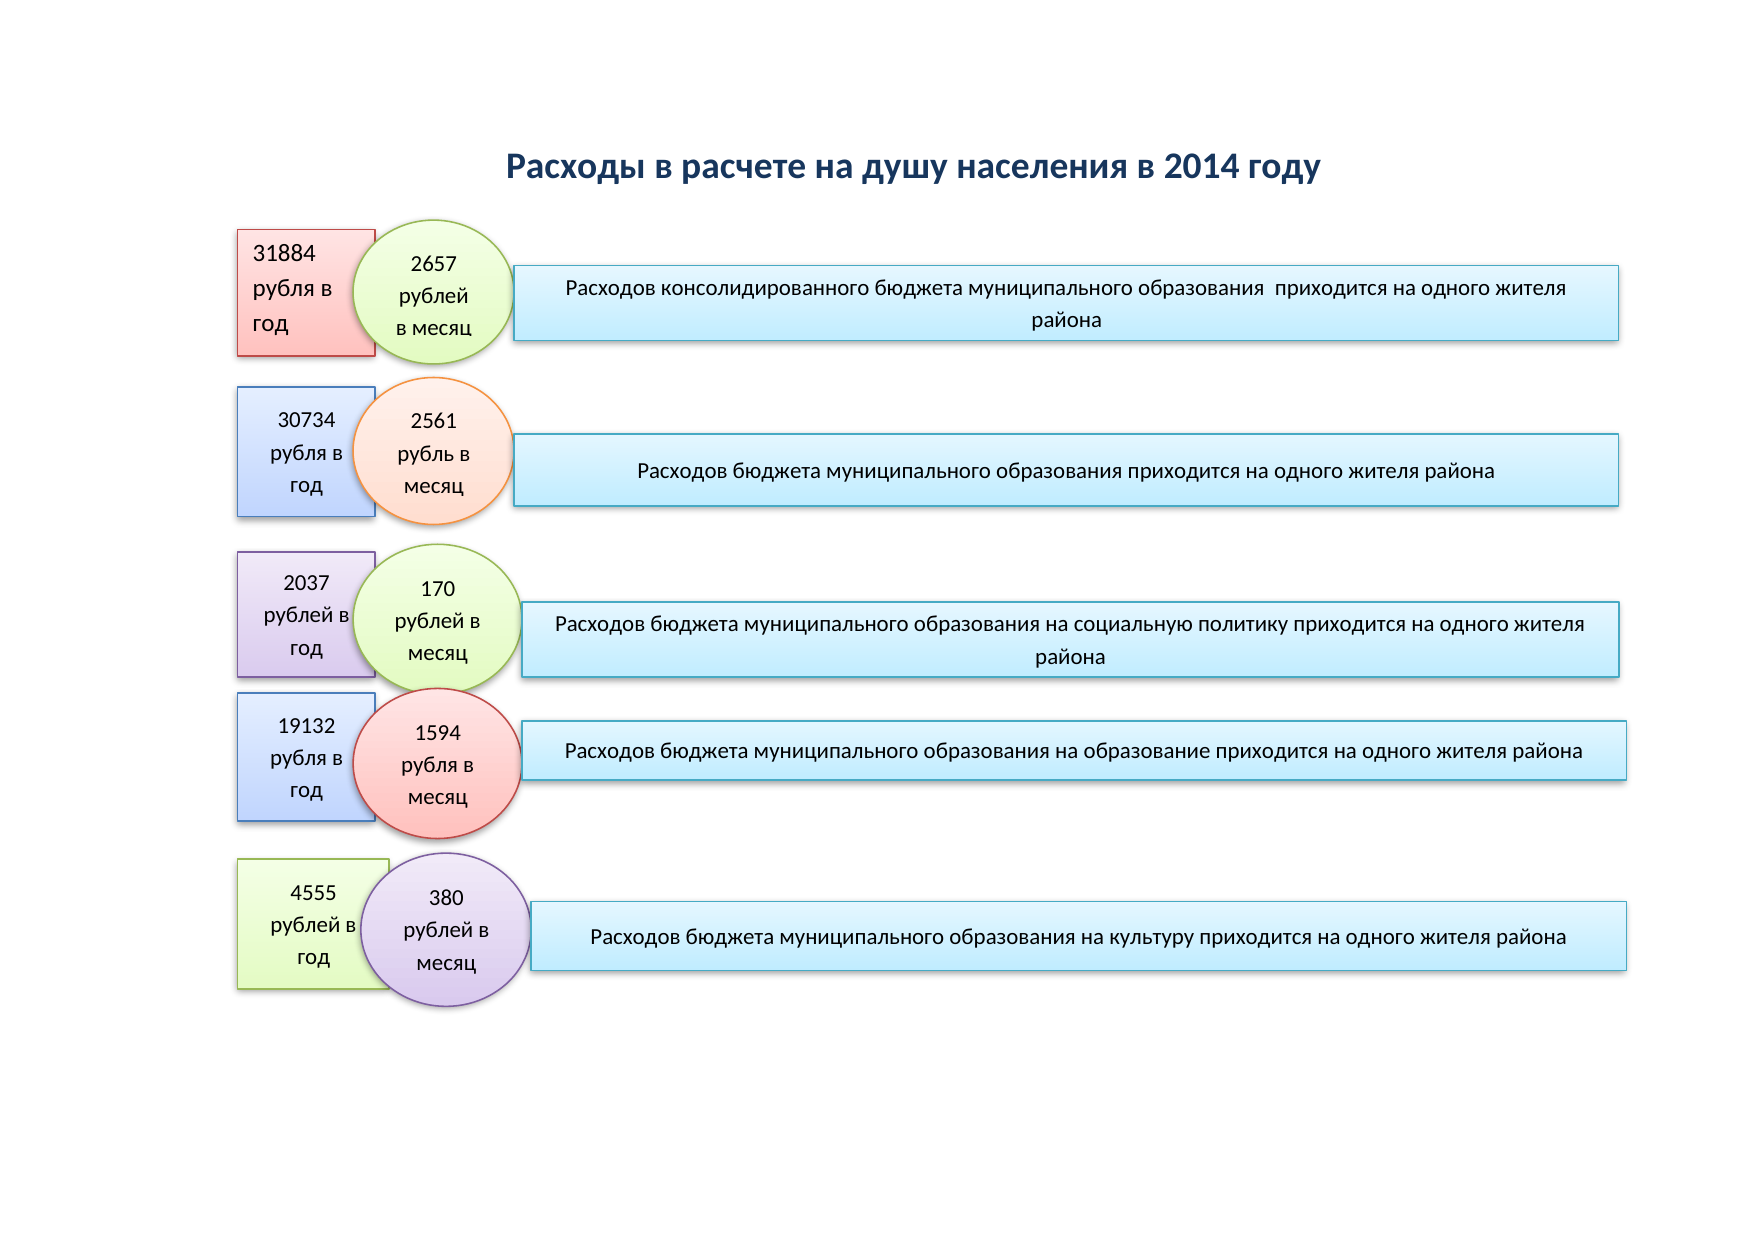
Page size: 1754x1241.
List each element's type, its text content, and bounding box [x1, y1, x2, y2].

text Расходы в расчете на душу населения в 2014 году [118, 142, 1636, 188]
